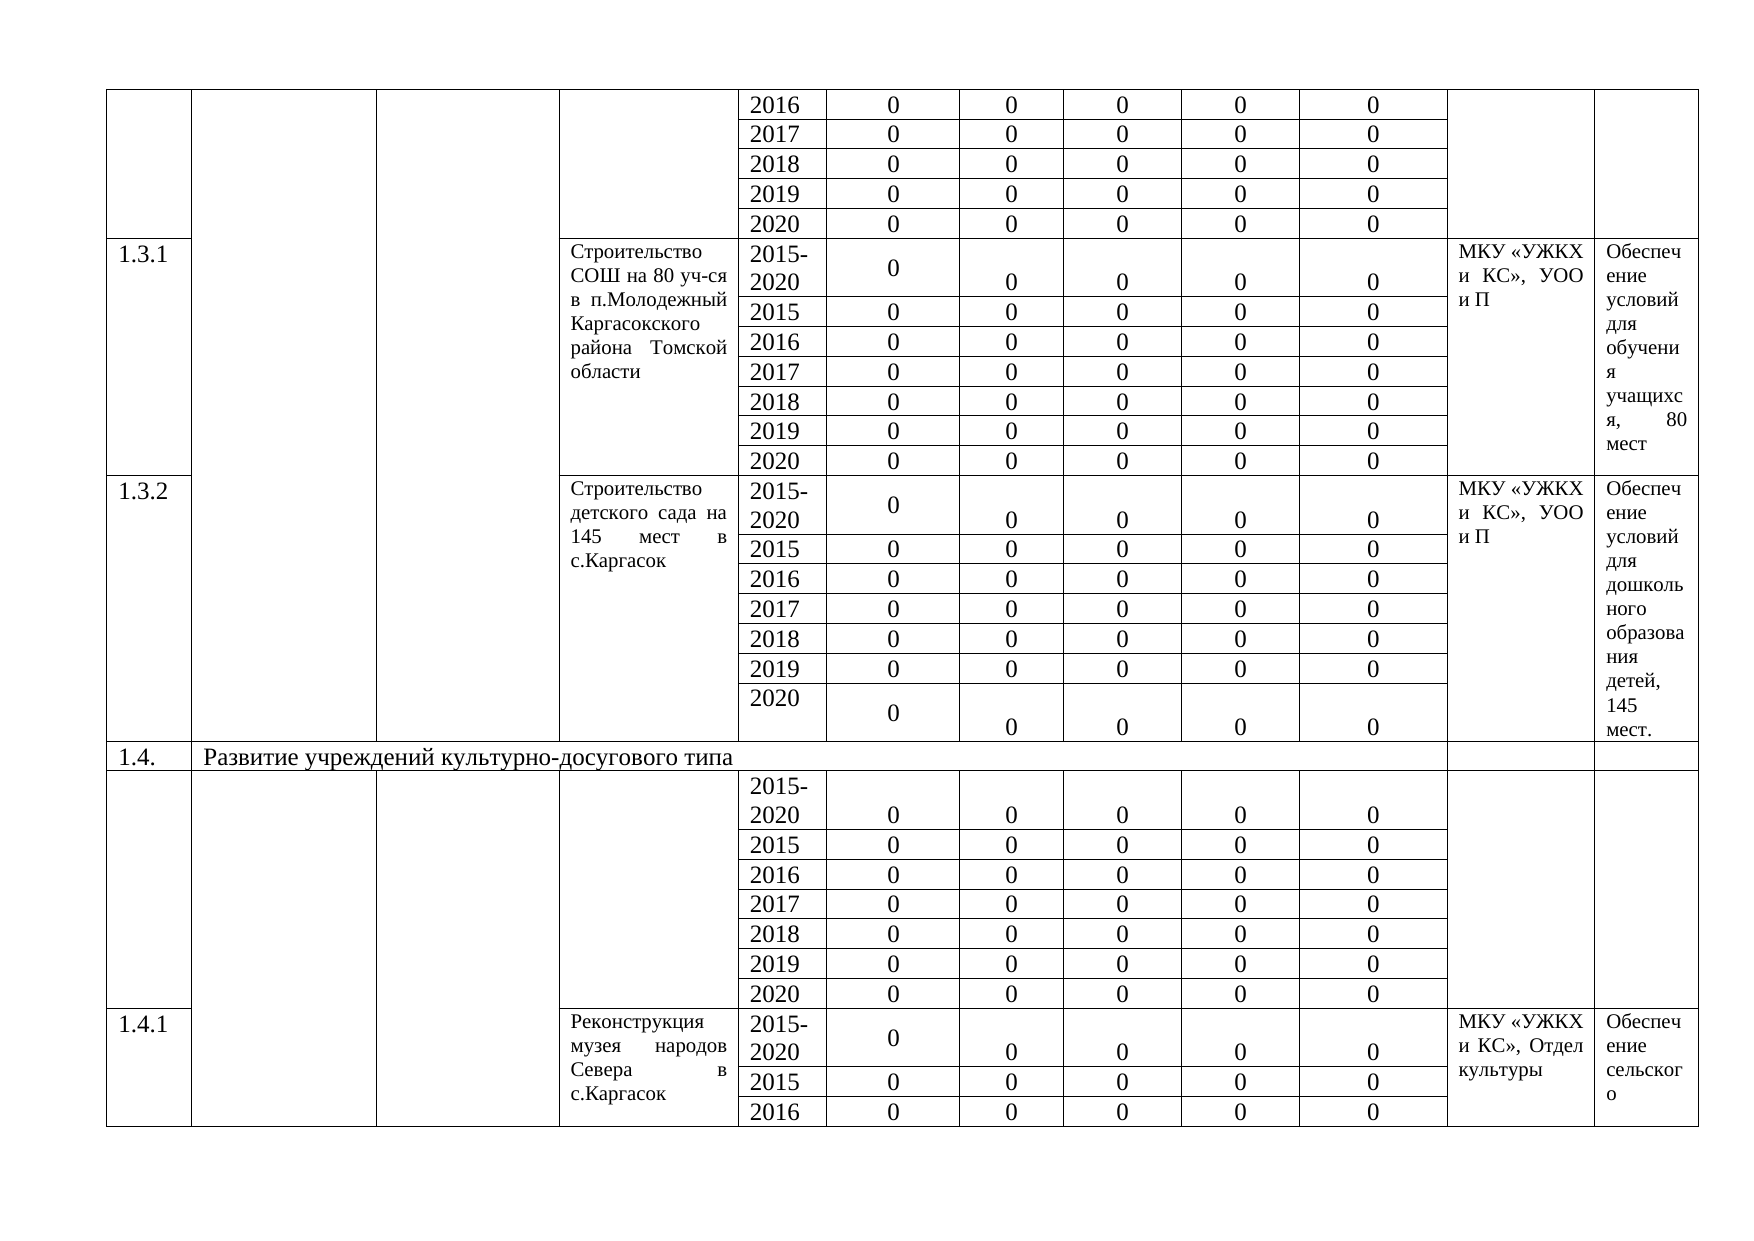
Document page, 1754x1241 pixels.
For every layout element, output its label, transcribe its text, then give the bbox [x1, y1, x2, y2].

table_cell 0 [1182, 1097, 1299, 1126]
table_cell 0 [1182, 564, 1299, 593]
table_cell 0 [960, 476, 1063, 533]
table_cell 2015 [739, 830, 826, 859]
table_cell 0 [1182, 416, 1299, 445]
table_cell 0 [1182, 387, 1299, 415]
table_cell 0 [960, 327, 1063, 356]
table_cell 0 [1182, 684, 1299, 741]
table_cell 0 [1300, 594, 1447, 623]
table_cell 0 [827, 594, 959, 623]
table_cell 0 [1300, 1009, 1447, 1066]
table_cell 0 [1300, 120, 1447, 148]
table_cell 0 [1064, 357, 1181, 386]
table_cell 0 [1064, 90, 1181, 118]
table_cell 0 [960, 890, 1063, 918]
table_cell 0 [827, 1097, 959, 1126]
table_cell 0 [1300, 535, 1447, 563]
table_cell 0 [827, 120, 959, 148]
table_cell 2018 [739, 149, 826, 178]
table_cell 0 [1064, 120, 1181, 148]
table_cell 1.3.1 [107, 239, 191, 475]
table_cell Обеспечение условий для дошкольного образования детей, 145 мест. [1595, 476, 1698, 741]
table_cell 0 [1182, 149, 1299, 178]
table_cell 2017 [739, 890, 826, 918]
table_cell [1595, 771, 1698, 1008]
table_cell 0 [1182, 209, 1299, 238]
table_cell 0 [960, 1097, 1063, 1126]
table_cell 0 [827, 357, 959, 386]
table_cell 0 [960, 564, 1063, 593]
table_cell 0 [827, 979, 959, 1008]
table_cell 2017 [739, 120, 826, 148]
table_cell 0 [827, 179, 959, 208]
table_cell 0 [1064, 1097, 1181, 1126]
table_cell 0 [1182, 1009, 1299, 1066]
table_cell 0 [1182, 594, 1299, 623]
table_cell 0 [1300, 387, 1447, 415]
table_cell 0 [1182, 297, 1299, 326]
table_cell 0 [827, 239, 959, 296]
table_cell 0 [960, 535, 1063, 563]
table_cell 2019 [739, 179, 826, 208]
table_cell 0 [1182, 476, 1299, 533]
table_cell 0 [1182, 654, 1299, 682]
table_cell [1595, 742, 1698, 770]
table_cell 0 [827, 684, 959, 741]
table_cell 0 [827, 149, 959, 178]
table_cell 0 [960, 446, 1063, 475]
table_cell 0 [1064, 416, 1181, 445]
table_cell 0 [1064, 476, 1181, 533]
table_cell 0 [1064, 564, 1181, 593]
table_cell 0 [960, 771, 1063, 829]
table_cell 2020 [739, 446, 826, 475]
table_cell 0 [1182, 535, 1299, 563]
table_cell 0 [1300, 446, 1447, 475]
table_cell 0 [960, 357, 1063, 386]
table_cell 0 [960, 919, 1063, 948]
table_cell 0 [1300, 239, 1447, 296]
table_cell 2015-2020 [739, 239, 826, 296]
table_cell 0 [1064, 979, 1181, 1008]
table_cell 0 [827, 654, 959, 682]
table_cell 0 [960, 1009, 1063, 1066]
table_cell 0 [1182, 890, 1299, 918]
table_cell Строительство СОШ на 80 уч-ся в п.Молодежный Каргасокского района Томской области [560, 239, 738, 475]
table_cell 0 [1300, 830, 1447, 859]
table_cell 0 [1182, 327, 1299, 356]
table_cell 0 [827, 830, 959, 859]
table_cell 0 [1182, 120, 1299, 148]
table_cell 0 [1300, 1097, 1447, 1126]
table_cell 0 [960, 830, 1063, 859]
table_cell 0 [1300, 297, 1447, 326]
table_cell 0 [1300, 357, 1447, 386]
table_cell 0 [1064, 624, 1181, 653]
table_cell [1448, 771, 1594, 1008]
table_cell 0 [1182, 949, 1299, 978]
table_cell 0 [827, 90, 959, 118]
table_cell [107, 771, 191, 1008]
table_cell 0 [960, 239, 1063, 296]
table_cell 0 [1300, 564, 1447, 593]
table_cell 0 [1182, 357, 1299, 386]
table_cell 0 [827, 535, 959, 563]
table_cell 0 [827, 564, 959, 593]
table_cell 2015 [739, 535, 826, 563]
table_cell 0 [1300, 919, 1447, 948]
table_cell Развитие учреждений культурно-досугового типа [192, 742, 1447, 770]
table_cell 2015-2020 [739, 476, 826, 533]
table_cell 0 [1064, 149, 1181, 178]
table_cell 2020 [739, 209, 826, 238]
table_cell 0 [1182, 624, 1299, 653]
table_cell 0 [1300, 949, 1447, 978]
table_cell 0 [1300, 979, 1447, 1008]
table_cell 0 [1064, 771, 1181, 829]
table_cell 1.4.1 [107, 1009, 191, 1126]
table_cell 0 [1300, 416, 1447, 445]
table_cell 0 [1182, 90, 1299, 118]
table_cell 0 [1182, 919, 1299, 948]
table_cell 0 [827, 624, 959, 653]
table_cell 0 [1300, 327, 1447, 356]
table_cell 0 [1300, 654, 1447, 682]
table_cell 2015 [739, 297, 826, 326]
table_cell 0 [1064, 535, 1181, 563]
table_cell 0 [1064, 1067, 1181, 1096]
table_cell 0 [1064, 830, 1181, 859]
table_cell 0 [960, 1067, 1063, 1096]
table_cell 0 [1182, 446, 1299, 475]
table_cell 0 [827, 1067, 959, 1096]
table_cell [192, 771, 376, 1126]
table_cell 0 [827, 446, 959, 475]
table_cell 2017 [739, 594, 826, 623]
table_cell 0 [1064, 919, 1181, 948]
table_cell 0 [1300, 890, 1447, 918]
table_cell 0 [1064, 179, 1181, 208]
table_cell МКУ «УЖКХ и КС», Отдел культуры [1448, 1009, 1594, 1126]
table_cell 0 [1182, 1067, 1299, 1096]
table_cell 0 [1300, 149, 1447, 178]
table_cell Обеспечение сельского населения учреждениями культуры, количество экспонатов 894 ед. [1595, 1009, 1698, 1126]
table_cell 0 [827, 327, 959, 356]
table_cell 0 [1300, 179, 1447, 208]
table_cell 0 [827, 860, 959, 888]
table_cell 0 [960, 624, 1063, 653]
table_cell 0 [827, 416, 959, 445]
table_cell 2019 [739, 949, 826, 978]
table_cell МКУ «УЖКХ и КС», УОО и П [1448, 239, 1594, 475]
table_cell Реконструкция музея народов Севера в с.Каргасок Томской области [560, 1009, 738, 1126]
table_cell Обеспечение условий для обучения учащихся, 80 мест [1595, 239, 1698, 475]
table_cell 0 [1300, 90, 1447, 118]
table_cell 2016 [739, 860, 826, 888]
table_cell 0 [960, 416, 1063, 445]
table_cell 0 [1064, 446, 1181, 475]
table_cell 0 [1064, 949, 1181, 978]
table_cell 0 [960, 209, 1063, 238]
table_cell 0 [960, 297, 1063, 326]
table_cell 0 [1182, 239, 1299, 296]
table_cell 0 [1064, 654, 1181, 682]
table_cell 2016 [739, 1097, 826, 1126]
table_cell 0 [1064, 594, 1181, 623]
table_cell 0 [1182, 860, 1299, 888]
table_cell 1.4. [107, 742, 191, 770]
table_cell 2015-2020 [739, 771, 826, 829]
table_cell 0 [960, 594, 1063, 623]
table_cell 2017 [739, 357, 826, 386]
table_cell 0 [960, 979, 1063, 1008]
table_cell [377, 771, 559, 1126]
table_cell 0 [1300, 771, 1447, 829]
table_cell 2019 [739, 416, 826, 445]
table_cell 0 [1300, 476, 1447, 533]
table_cell 2016 [739, 564, 826, 593]
table_cell 0 [1064, 890, 1181, 918]
table_cell 0 [960, 387, 1063, 415]
table_cell 2015-2020 [739, 1009, 826, 1066]
table_cell 0 [1182, 830, 1299, 859]
table_cell 0 [1064, 209, 1181, 238]
table_cell [1448, 742, 1594, 770]
table_cell 2019 [739, 654, 826, 682]
table_cell 2020 [739, 979, 826, 1008]
table_cell 0 [960, 179, 1063, 208]
table_cell 2018 [739, 387, 826, 415]
table_cell 0 [1182, 771, 1299, 829]
table_cell 2016 [739, 90, 826, 118]
table_cell 0 [960, 149, 1063, 178]
table_cell 0 [1182, 179, 1299, 208]
table_cell 1.3.2 [107, 476, 191, 741]
table_cell 0 [1064, 387, 1181, 415]
table_cell Строительство детского сада на 145 мест в с.Каргасок [560, 476, 738, 741]
table_cell 0 [960, 90, 1063, 118]
table_cell 0 [1064, 684, 1181, 741]
table_cell 0 [1300, 209, 1447, 238]
table_cell 0 [1064, 327, 1181, 356]
table_cell [560, 771, 738, 1008]
table_cell 0 [960, 120, 1063, 148]
table_cell 0 [827, 949, 959, 978]
table_cell 0 [1064, 860, 1181, 888]
table_cell 2020 [739, 684, 826, 741]
table_cell 0 [827, 387, 959, 415]
table_cell 2018 [739, 624, 826, 653]
table_cell 0 [1182, 979, 1299, 1008]
table_cell 0 [1064, 297, 1181, 326]
table_cell 0 [1300, 860, 1447, 888]
table_cell 0 [1300, 1067, 1447, 1096]
table_cell 0 [827, 1009, 959, 1066]
table_cell 0 [960, 860, 1063, 888]
table_cell 2018 [739, 919, 826, 948]
table_cell 0 [827, 890, 959, 918]
table_cell 0 [960, 654, 1063, 682]
table_cell МКУ «УЖКХ и КС», УОО и П [1448, 476, 1594, 741]
table_cell 0 [1300, 624, 1447, 653]
table_cell 0 [827, 919, 959, 948]
table_cell 0 [960, 684, 1063, 741]
table_cell 0 [827, 209, 959, 238]
table_cell 2016 [739, 327, 826, 356]
table_cell 0 [1300, 684, 1447, 741]
table_cell 0 [827, 476, 959, 533]
table_cell 0 [827, 297, 959, 326]
table_cell 0 [1064, 1009, 1181, 1066]
table_cell 2015 [739, 1067, 826, 1096]
table_cell 0 [827, 771, 959, 829]
table_cell 0 [1064, 239, 1181, 296]
table_cell 0 [960, 949, 1063, 978]
